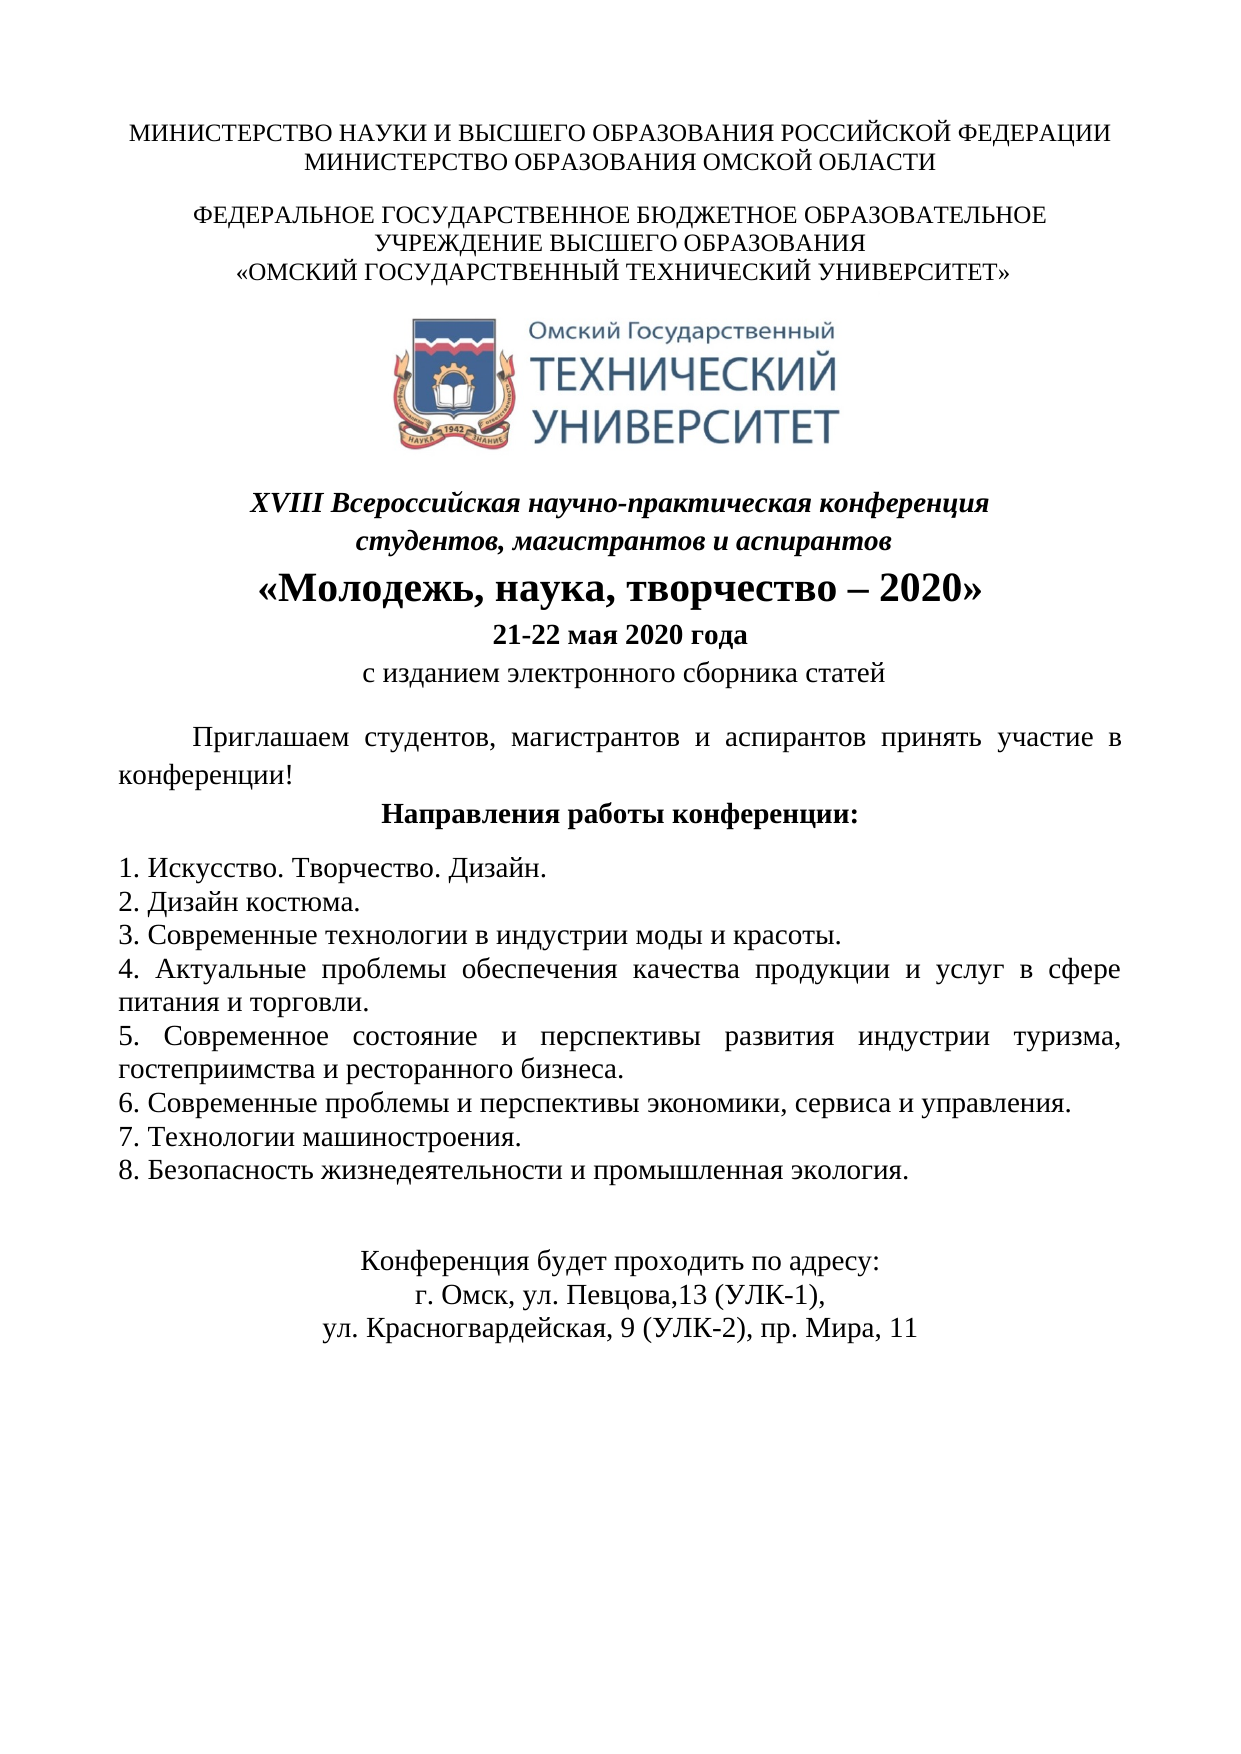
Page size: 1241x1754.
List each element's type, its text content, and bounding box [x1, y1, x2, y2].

text г. Омск, ул. Певцова,13 (УЛК-1), [118, 1277, 1122, 1311]
text 4. Актуальные проблемы обеспечения качества продукции и услуг в сфере питания и торговли. [118, 951, 1122, 1018]
picture [360, 286, 880, 481]
text «ОМСКИЙ ГОСУДАРСТВЕННЫЙ ТЕХНИЧЕСКИЙ УНИВЕРСИТЕТ» [118, 257, 1122, 286]
text с изданием электронного сборника статей [118, 656, 1122, 689]
text 2. Дизайн костюма. [118, 884, 1122, 917]
text «Молодежь, наука, творчество – 2020» [118, 562, 1122, 610]
text 8. Безопасность жизнедеятельности и промышленная экология. [118, 1152, 1122, 1186]
text 5. Современное состояние и перспективы развития индустрии туризма, гостеприимства и ресторанного бизнеса. [118, 1018, 1122, 1085]
text ул. Красногвардейская, 9 (УЛК-2), пр. Мира, 11 [118, 1311, 1122, 1344]
text 3. Современные технологии в индустрии моды и красоты. [118, 917, 1122, 951]
text Приглашаем студентов, магистрантов и аспирантов принять участие в конференции! [118, 719, 1122, 791]
text Конференция будет проходить по адресу: [118, 1243, 1122, 1277]
text Направления работы конференции: [118, 796, 1122, 829]
text студентов, магистрантов и аспирантов [118, 523, 1122, 557]
text 21-22 мая 2020 года [118, 617, 1122, 651]
text 6. Современные проблемы и перспективы экономики, сервиса и управления. [118, 1085, 1122, 1119]
text 7. Технологии машиностроения. [118, 1119, 1122, 1152]
text 1. Искусство. Творчество. Дизайн. [118, 850, 1122, 884]
text МИНИСТЕРСТВО ОБРАЗОВАНИЯ ОМСКОЙ ОБЛАСТИ [118, 147, 1122, 176]
text ФЕДЕРАЛЬНОЕ ГОСУДАРСТВЕННОЕ БЮДЖЕТНОЕ ОБРАЗОВАТЕЛЬНОЕ УЧРЕЖДЕНИЕ ВЫСШЕГО ОБРАЗОВАНИЯ [118, 200, 1122, 257]
text МИНИСТЕРСТВО НАУКИ И ВЫСШЕГО ОБРАЗОВАНИЯ РОССИЙСКОЙ ФЕДЕРАЦИИ [118, 118, 1122, 147]
text XVIII Всероссийская научно-практическая конференция [118, 485, 1122, 518]
